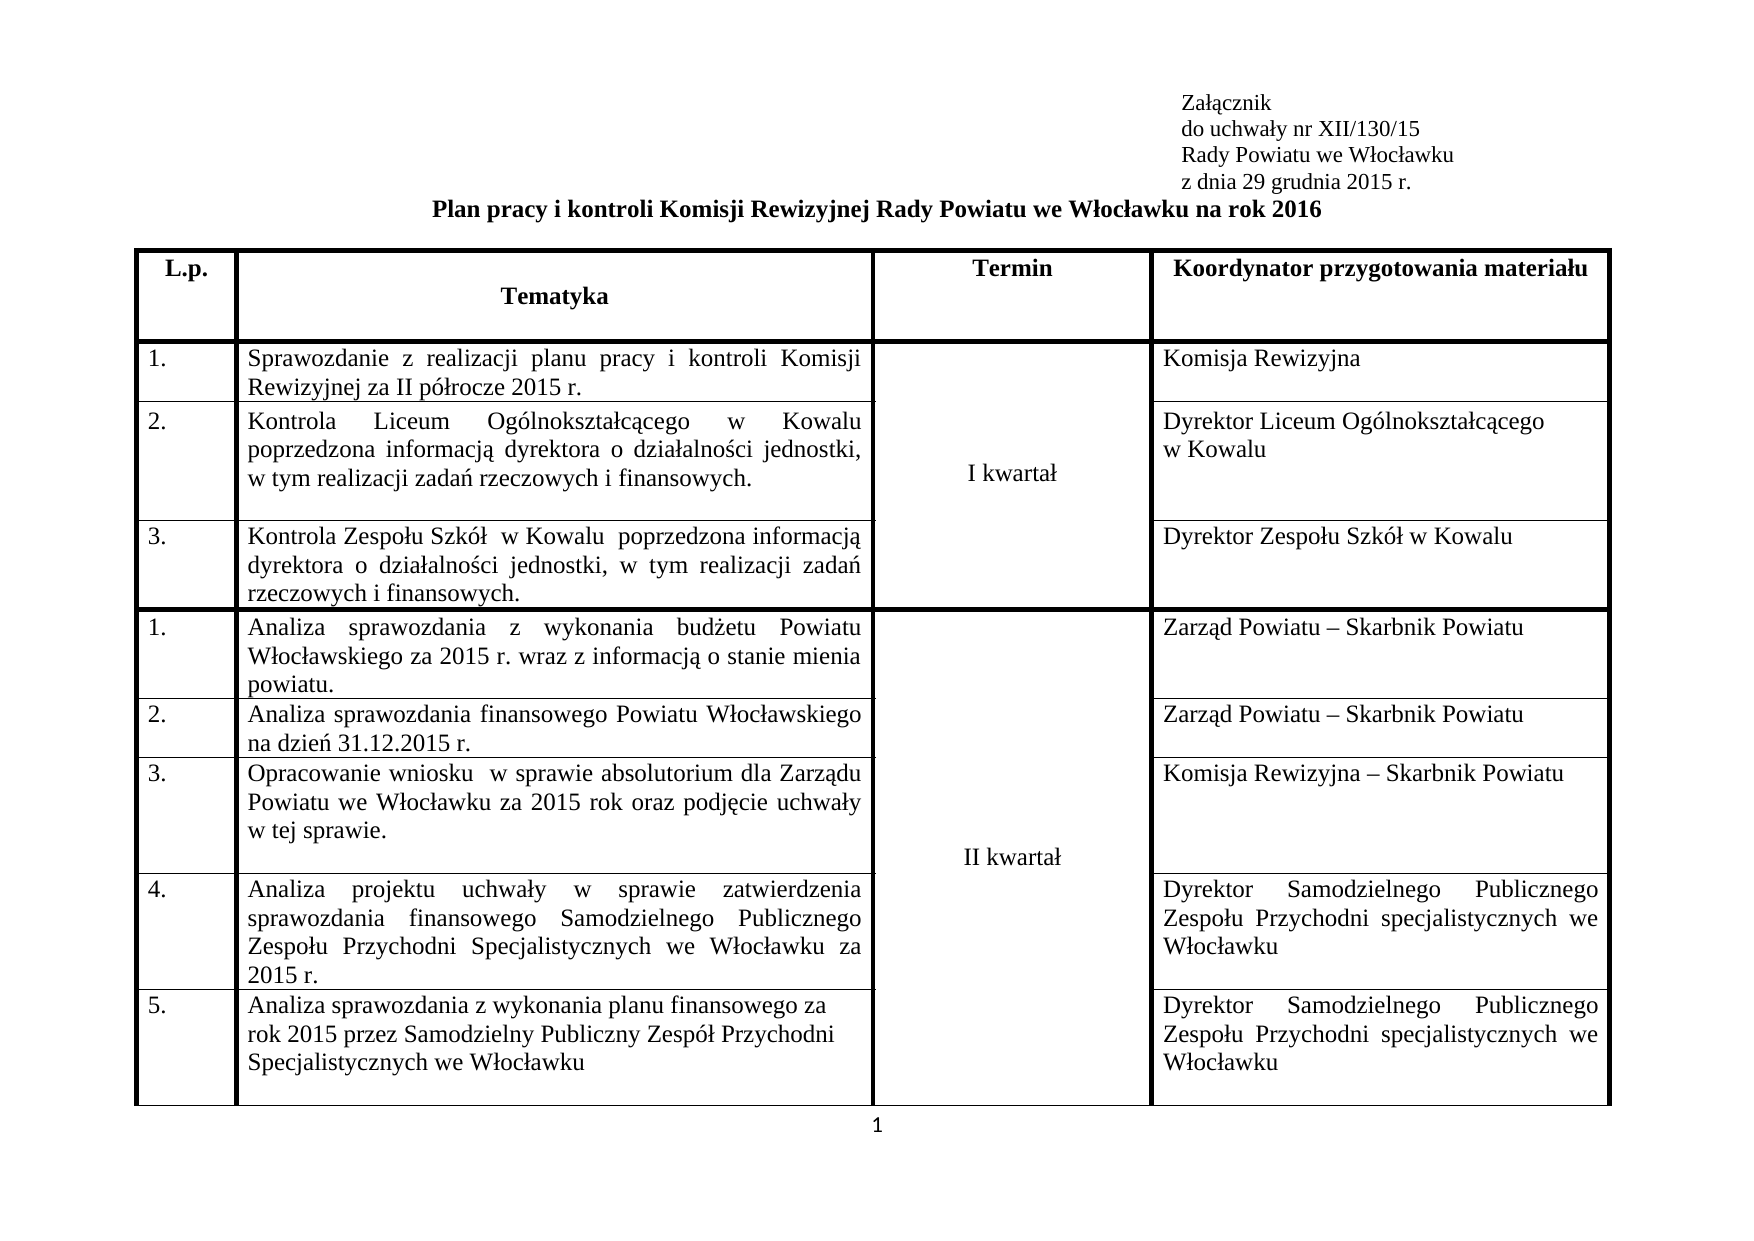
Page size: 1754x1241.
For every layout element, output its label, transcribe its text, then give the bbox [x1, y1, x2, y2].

table_cell 4. [139, 874, 234, 989]
table_cell Komisja Rewizyjna – Skarbnik Powiatu [1154, 758, 1607, 873]
table_cell 3. [139, 521, 234, 607]
table_header L.p. [139, 253, 234, 339]
table_cell Dyrektor Zespołu Szkół w Kowalu [1154, 521, 1607, 607]
table_cell Analiza projektu uchwały w sprawie zatwierdzenia sprawozdania finansowego Samodzielnego Publicznego Zespołu Przychodni Specjalistycznych we Włocławku za 2015 r. [239, 874, 871, 989]
table_cell Kontrola Liceum Ogólnokształcącego w Kowalu poprzedzona informacją dyrektora o działalności jednostki, w tym realizacji zadań rzeczowych i finansowych. [239, 402, 871, 520]
table_cell Dyrektor Samodzielnego Publicznego Zespołu Przychodni specjalistycznych we Włocławku [1154, 874, 1607, 989]
table_cell 5. [139, 990, 234, 1105]
table_cell Opracowanie wniosku w sprawie absolutorium dla Zarządu Powiatu we Włocławku za 2015 rok oraz podjęcie uchwały w tej sprawie. [239, 758, 871, 873]
table_cell Komisja Rewizyjna [1154, 344, 1607, 401]
table_cell Dyrektor Liceum Ogólnokształcącego w Kowalu [1154, 402, 1607, 520]
table_header Tematyka [239, 253, 871, 339]
table_cell Kontrola Zespołu Szkół w Kowalu poprzedzona informacją dyrektora o działalności jednostki, w tym realizacji zadań rzeczowych i finansowych. [239, 521, 871, 607]
text z dnia 29 grudnia 2015 r. [148, 168, 1606, 194]
table_cell Sprawozdanie z realizacji planu pracy i kontroli Komisji Rewizyjnej za II półrocze 2015 r. [239, 344, 871, 401]
table_cell 1. [139, 344, 234, 401]
table_cell Analiza sprawozdania finansowego Powiatu Włocławskiego na dzień 31.12.2015 r. [239, 699, 871, 757]
text Załącznik [148, 89, 1606, 115]
table_cell 1. [139, 612, 234, 698]
text Plan pracy i kontroli Komisji Rewizyjnej Rady Powiatu we Włocławku na rok 2016 [148, 194, 1606, 223]
table_cell Dyrektor Samodzielnego Publicznego Zespołu Przychodni specjalistycznych we Włocławku [1154, 990, 1607, 1105]
table_cell 2. [139, 699, 234, 757]
table_cell Zarząd Powiatu – Skarbnik Powiatu [1154, 699, 1607, 757]
table_header Koordynator przygotowania materiału [1154, 253, 1607, 339]
table_header Termin [875, 253, 1149, 339]
table_cell Zarząd Powiatu – Skarbnik Powiatu [1154, 612, 1607, 698]
table_cell II kwartał [875, 612, 1149, 1105]
table_cell 3. [139, 758, 234, 873]
table_cell Analiza sprawozdania z wykonania planu finansowego za rok 2015 przez Samodzielny Publiczny Zespół Przychodni Specjalistycznych we Włocławku [239, 990, 871, 1105]
table_cell Analiza sprawozdania z wykonania budżetu Powiatu Włocławskiego za 2015 r. wraz z informacją o stanie mienia powiatu. [239, 612, 871, 698]
text Rady Powiatu we Włocławku [148, 141, 1606, 168]
text do uchwały nr XII/130/15 [148, 115, 1606, 141]
table_cell I kwartał [875, 344, 1149, 607]
table_cell 2. [139, 402, 234, 520]
